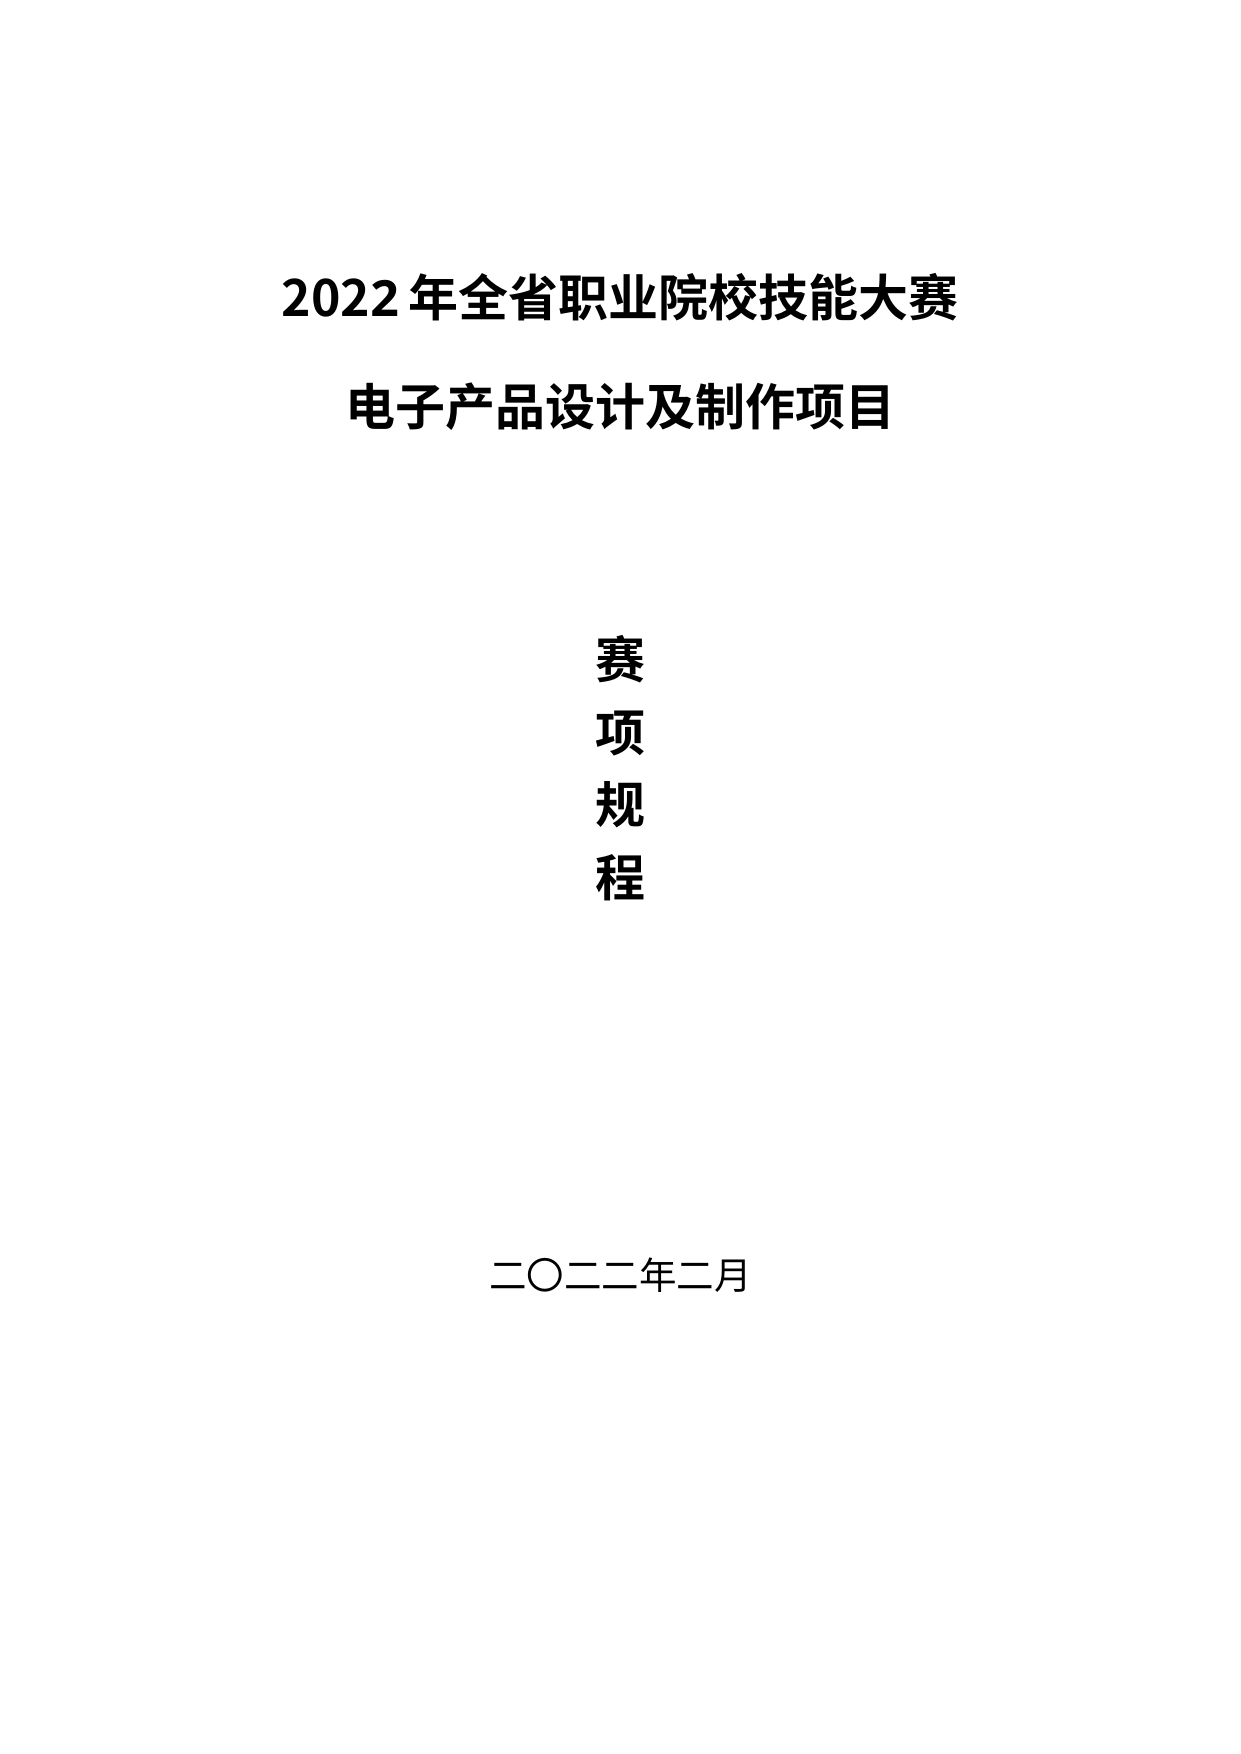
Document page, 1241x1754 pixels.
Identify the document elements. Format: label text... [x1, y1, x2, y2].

text 项 [187, 693, 1053, 766]
text 2022年全省职业院校技能大赛 [187, 258, 1053, 331]
text 程 [187, 838, 1053, 911]
text 规 [187, 766, 1053, 838]
text 赛 [187, 621, 1053, 693]
text 电子产品设计及制作项目 [187, 368, 1053, 440]
text 二〇二二年二月 [187, 1246, 1053, 1300]
